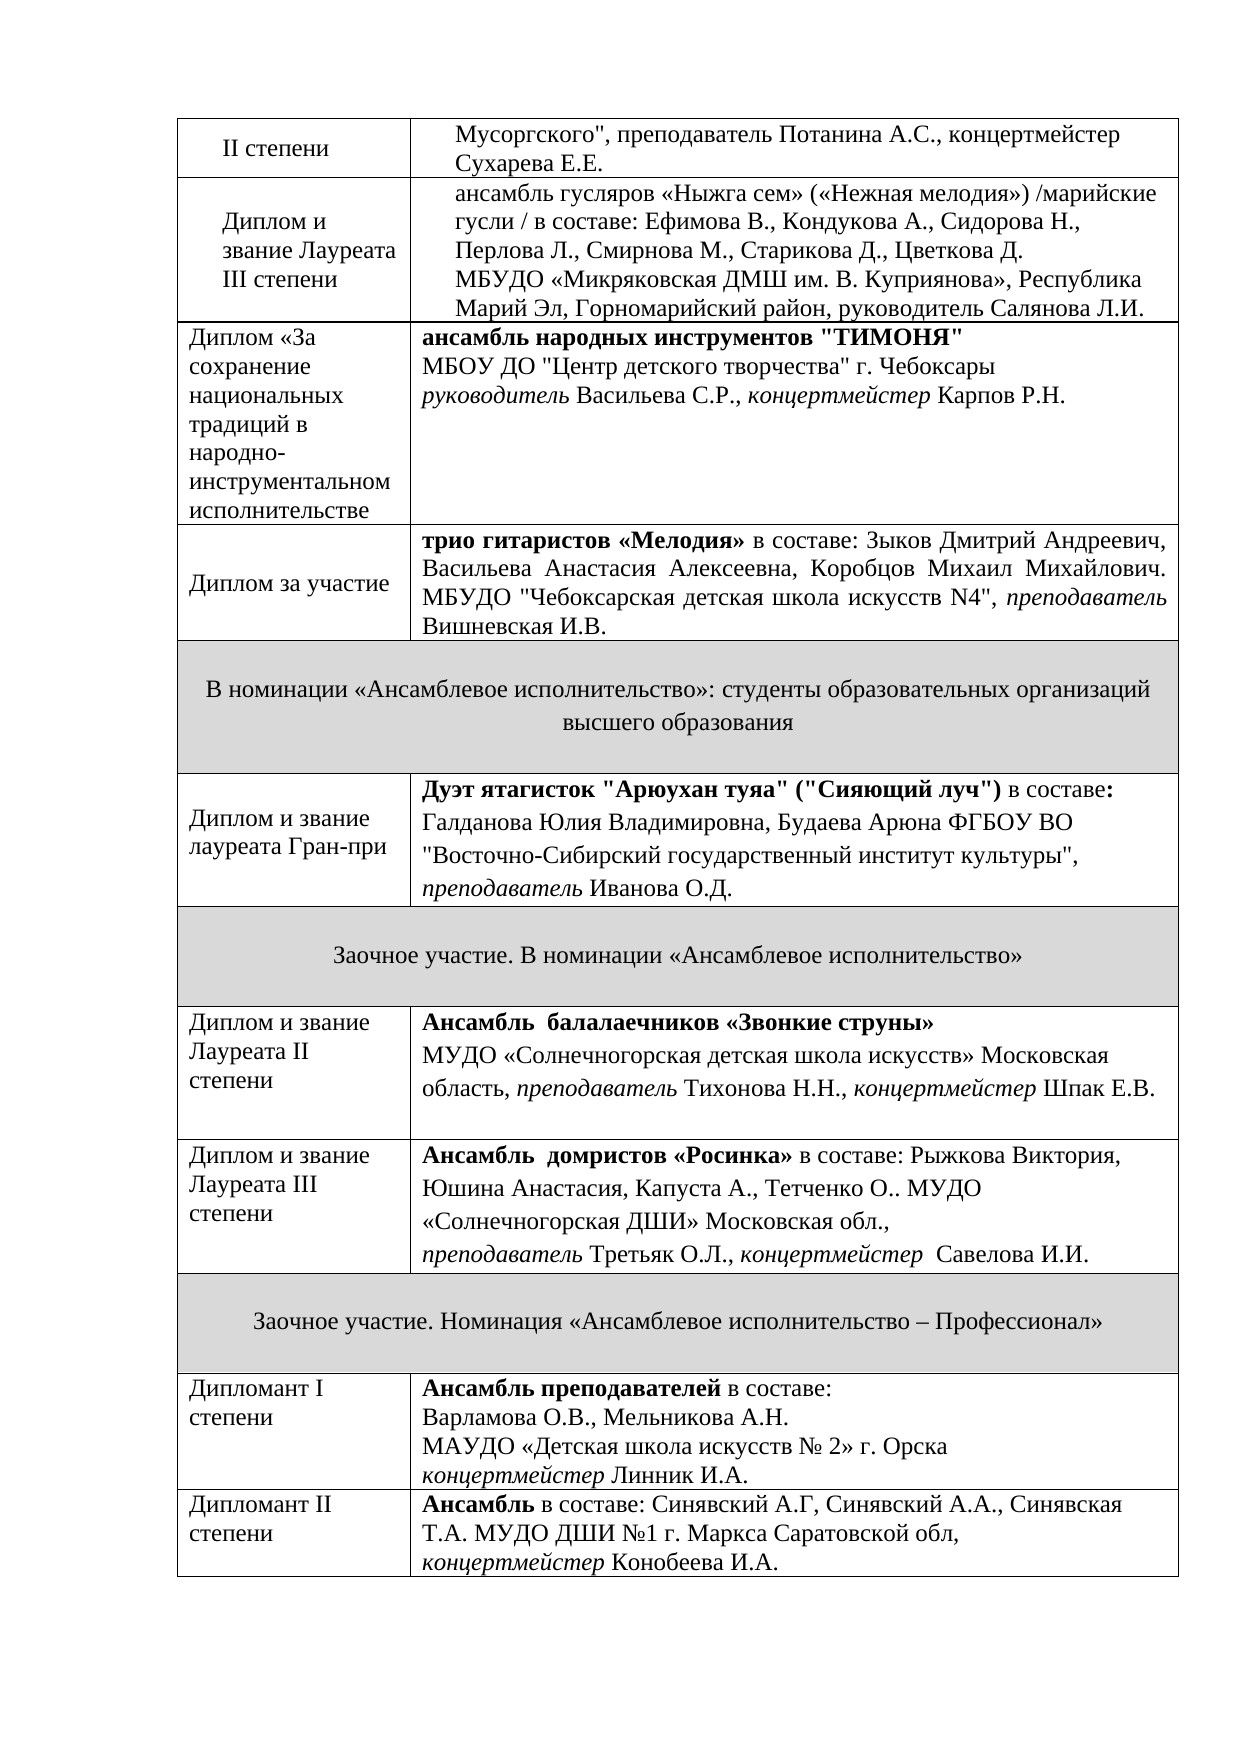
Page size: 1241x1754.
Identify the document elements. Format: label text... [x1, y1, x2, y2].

table_cell Диплом и звание Лауреата II степени [178, 1007, 410, 1139]
table_cell Диплом «За сохранение национальных традиций в народно-инструментальном исполнительстве [178, 323, 410, 524]
table_cell ансамбль гусляров «Ныжга сем» («Нежная мелодия») /марийские гусли / в составе: Ефимова В., Кондукова А., Сидорова Н., Перлова Л., Смирнова М., Старикова Д., Цветкова Д. МБУДО «Микряковская ДМШ им. В. Куприянова», Республика Марий Эл, Горномарийский район, руководитель Салянова Л.И. [411, 178, 1178, 321]
table_cell ансамбль народных инструментов "ТИМОНЯ" МБОУ ДО "Центр детского творчества" г. Чебоксары руководитель Васильева С.Р., концертмейстер Карпов Р.Н. [411, 323, 1178, 524]
table_cell Ансамбль балалаечников «Звонкие струны» МУДО «Солнечногорская детская школа искусств» Московская область, преподаватель Тихонова Н.Н., концертмейстер Шпак Е.В. [411, 1007, 1178, 1139]
table_cell Ансамбль в составе: Синявский А.Г, Синявский А.А., Синявская Т.А. МУДО ДШИ №1 г. Маркса Саратовской обл, концертмейстер Конобеева И.А. [411, 1490, 1178, 1576]
table_cell Диплом и звание лауреата Гран-при [178, 774, 410, 906]
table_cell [411, 119, 1178, 177]
table_cell Дуэт ятагисток "Арюухан туяа" ("Сияющий луч") в составе: Галданова Юлия Владимировна, Будаева Арюна ФГБОУ ВО "Восточно-Сибирский государственный институт культуры", преподаватель Иванова О.Д. [411, 774, 1178, 906]
table_cell Диплом и звание Лауреата III степени [178, 1140, 410, 1272]
table_cell Заочное участие. В номинации «Ансамблевое исполнительство» [178, 907, 1178, 1006]
table_cell Ансамбль домристов «Росинка» в составе: Рыжкова Виктория, Юшина Анастасия, Капуста А., Тетченко О.. МУДО «Солнечногорская ДШИ» Московская обл., преподаватель Третьяк О.Л., концертмейстер Савелова И.И. [411, 1140, 1178, 1272]
table_cell Заочное участие. Номинация «Ансамблевое исполнительство – Профессионал» [178, 1274, 1178, 1372]
table_cell Диплом и звание Лауреата III степени [178, 178, 410, 321]
table_cell В номинации «Ансамблевое исполнительство»: студенты образовательных организаций высшего образования [178, 641, 1178, 773]
table_cell Дипломант I степени [178, 1374, 410, 1488]
table_cell Дипломант II степени [178, 1490, 410, 1576]
table_cell трио гитаристов «Мелодия» в составе: Зыков Дмитрий Андреевич, Васильева Анастасия Алексеевна, Коробцов Михаил Михайлович. МБУДО "Чебоксарская детская школа искусств N4", преподаватель Вишневская И.В. [411, 525, 1178, 640]
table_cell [178, 119, 410, 177]
table_cell Диплом за участие [178, 525, 410, 640]
table_cell Ансамбль преподавателей в составе: Варламова О.В., Мельникова А.Н. МАУДО «Детская школа искусств № 2» г. Орска концертмейстер Линник И.А. [411, 1374, 1178, 1488]
